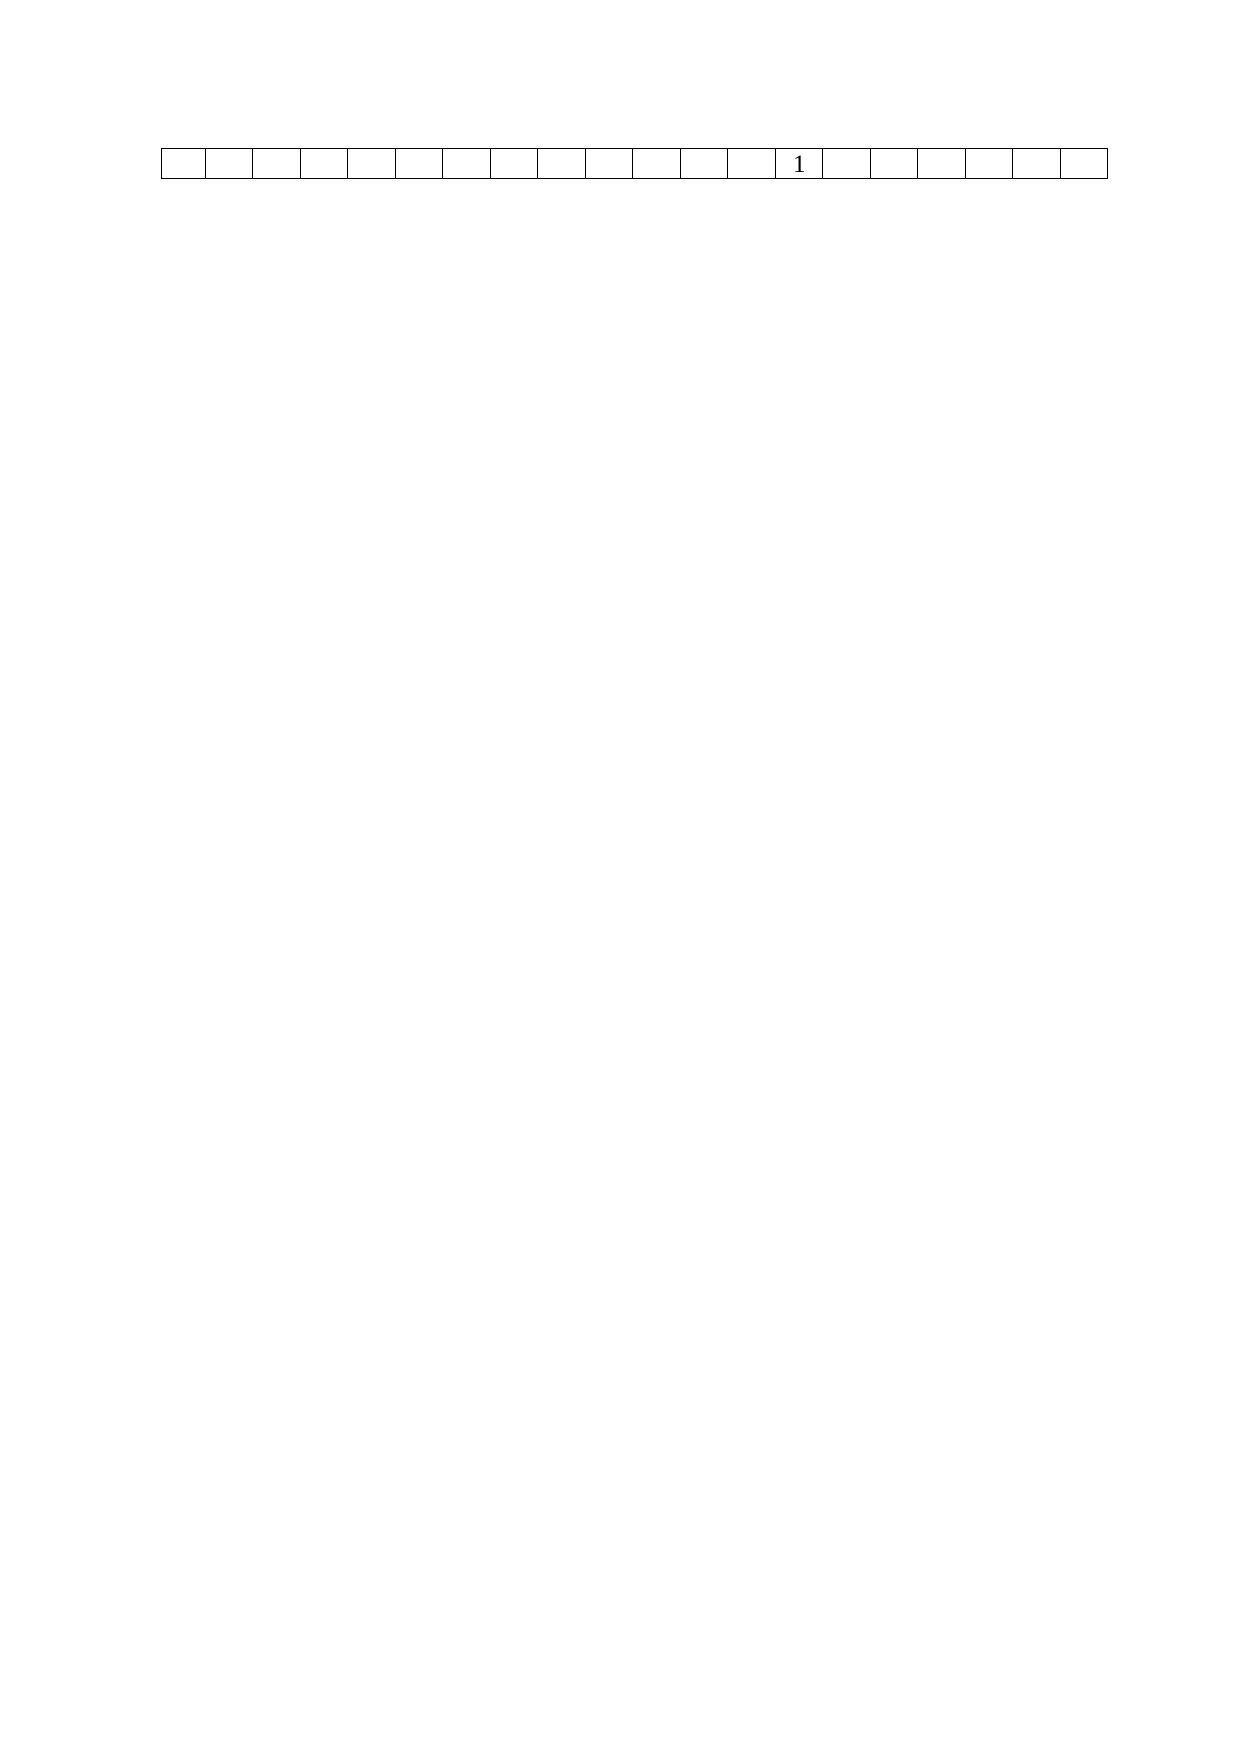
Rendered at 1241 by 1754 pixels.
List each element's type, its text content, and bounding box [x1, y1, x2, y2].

table_cell 20 [253, 149, 300, 177]
table_cell 22 [1013, 149, 1060, 177]
table_cell 22 [966, 149, 1012, 177]
table_cell 21 [728, 149, 775, 177]
table_cell 21 [776, 149, 822, 177]
table_cell 21 [871, 149, 917, 177]
table_cell 21 [633, 149, 680, 177]
table_cell 21 [586, 149, 632, 177]
table_cell 21 [491, 149, 537, 177]
table_cell 21 [918, 149, 965, 177]
table_cell 20 [206, 149, 252, 177]
table_cell 21 [396, 149, 442, 177]
table_cell 21 [823, 149, 870, 177]
table_cell 20 [301, 149, 347, 177]
table_cell 22 [1061, 149, 1107, 177]
table_cell y [162, 149, 205, 177]
table_cell 21 [681, 149, 727, 177]
table_cell 20 [348, 149, 395, 177]
table_cell 21 [443, 149, 490, 177]
table_cell 21 [538, 149, 585, 177]
